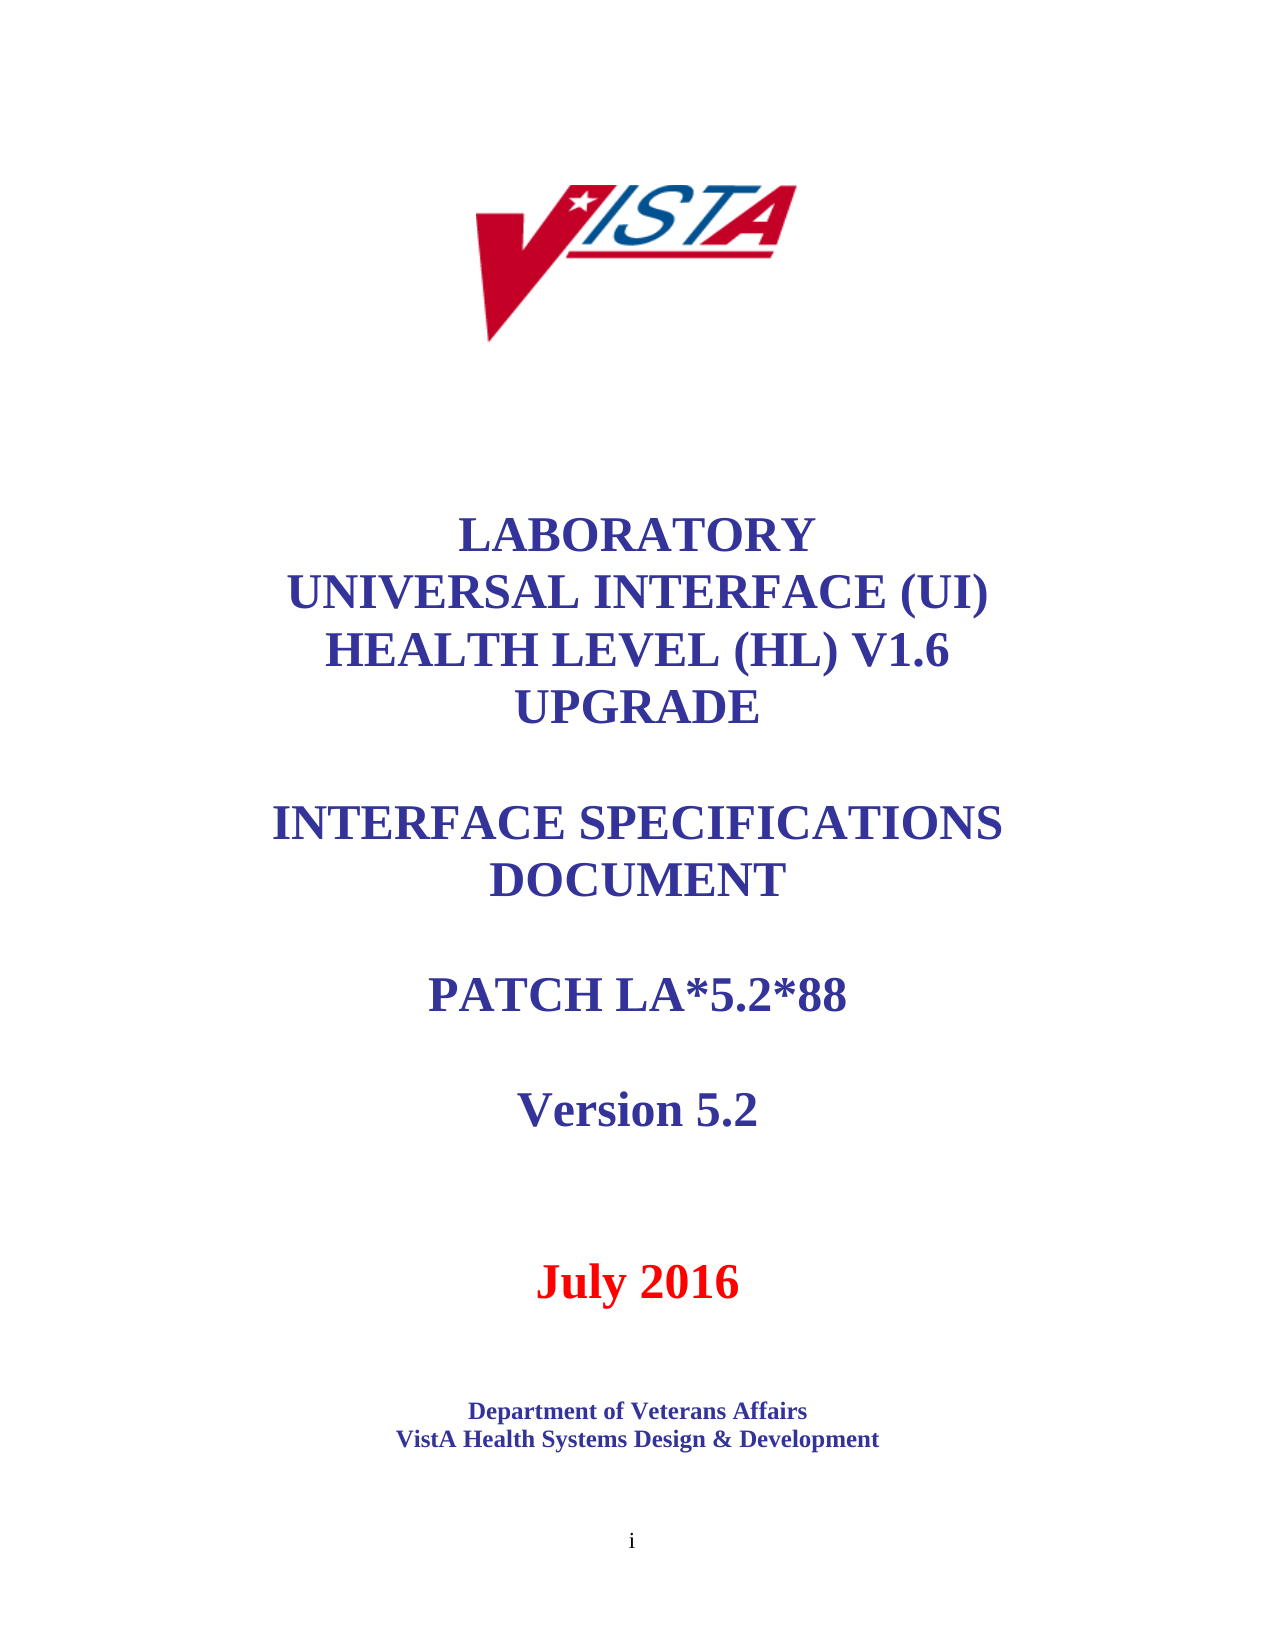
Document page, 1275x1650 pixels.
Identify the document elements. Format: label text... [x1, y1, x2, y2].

text Department of Veterans Affairs [271, 1396, 1004, 1424]
text July 2016 [271, 1252, 1004, 1310]
text LABORATORY UNIVERSAL INTERFACE (UI) [286, 505, 991, 620]
text Version 5.2 [271, 1080, 1004, 1137]
text HEALTH LEVEL (HL) V1.6 UPGRADE [325, 620, 952, 735]
picture [476, 185, 798, 343]
text PATCH LA*5.2*88 [271, 965, 1004, 1022]
text INTERFACE SPECIFICATIONS DOCUMENT [271, 792, 1004, 907]
text VistA Health Systems Design & Development [271, 1424, 1004, 1453]
